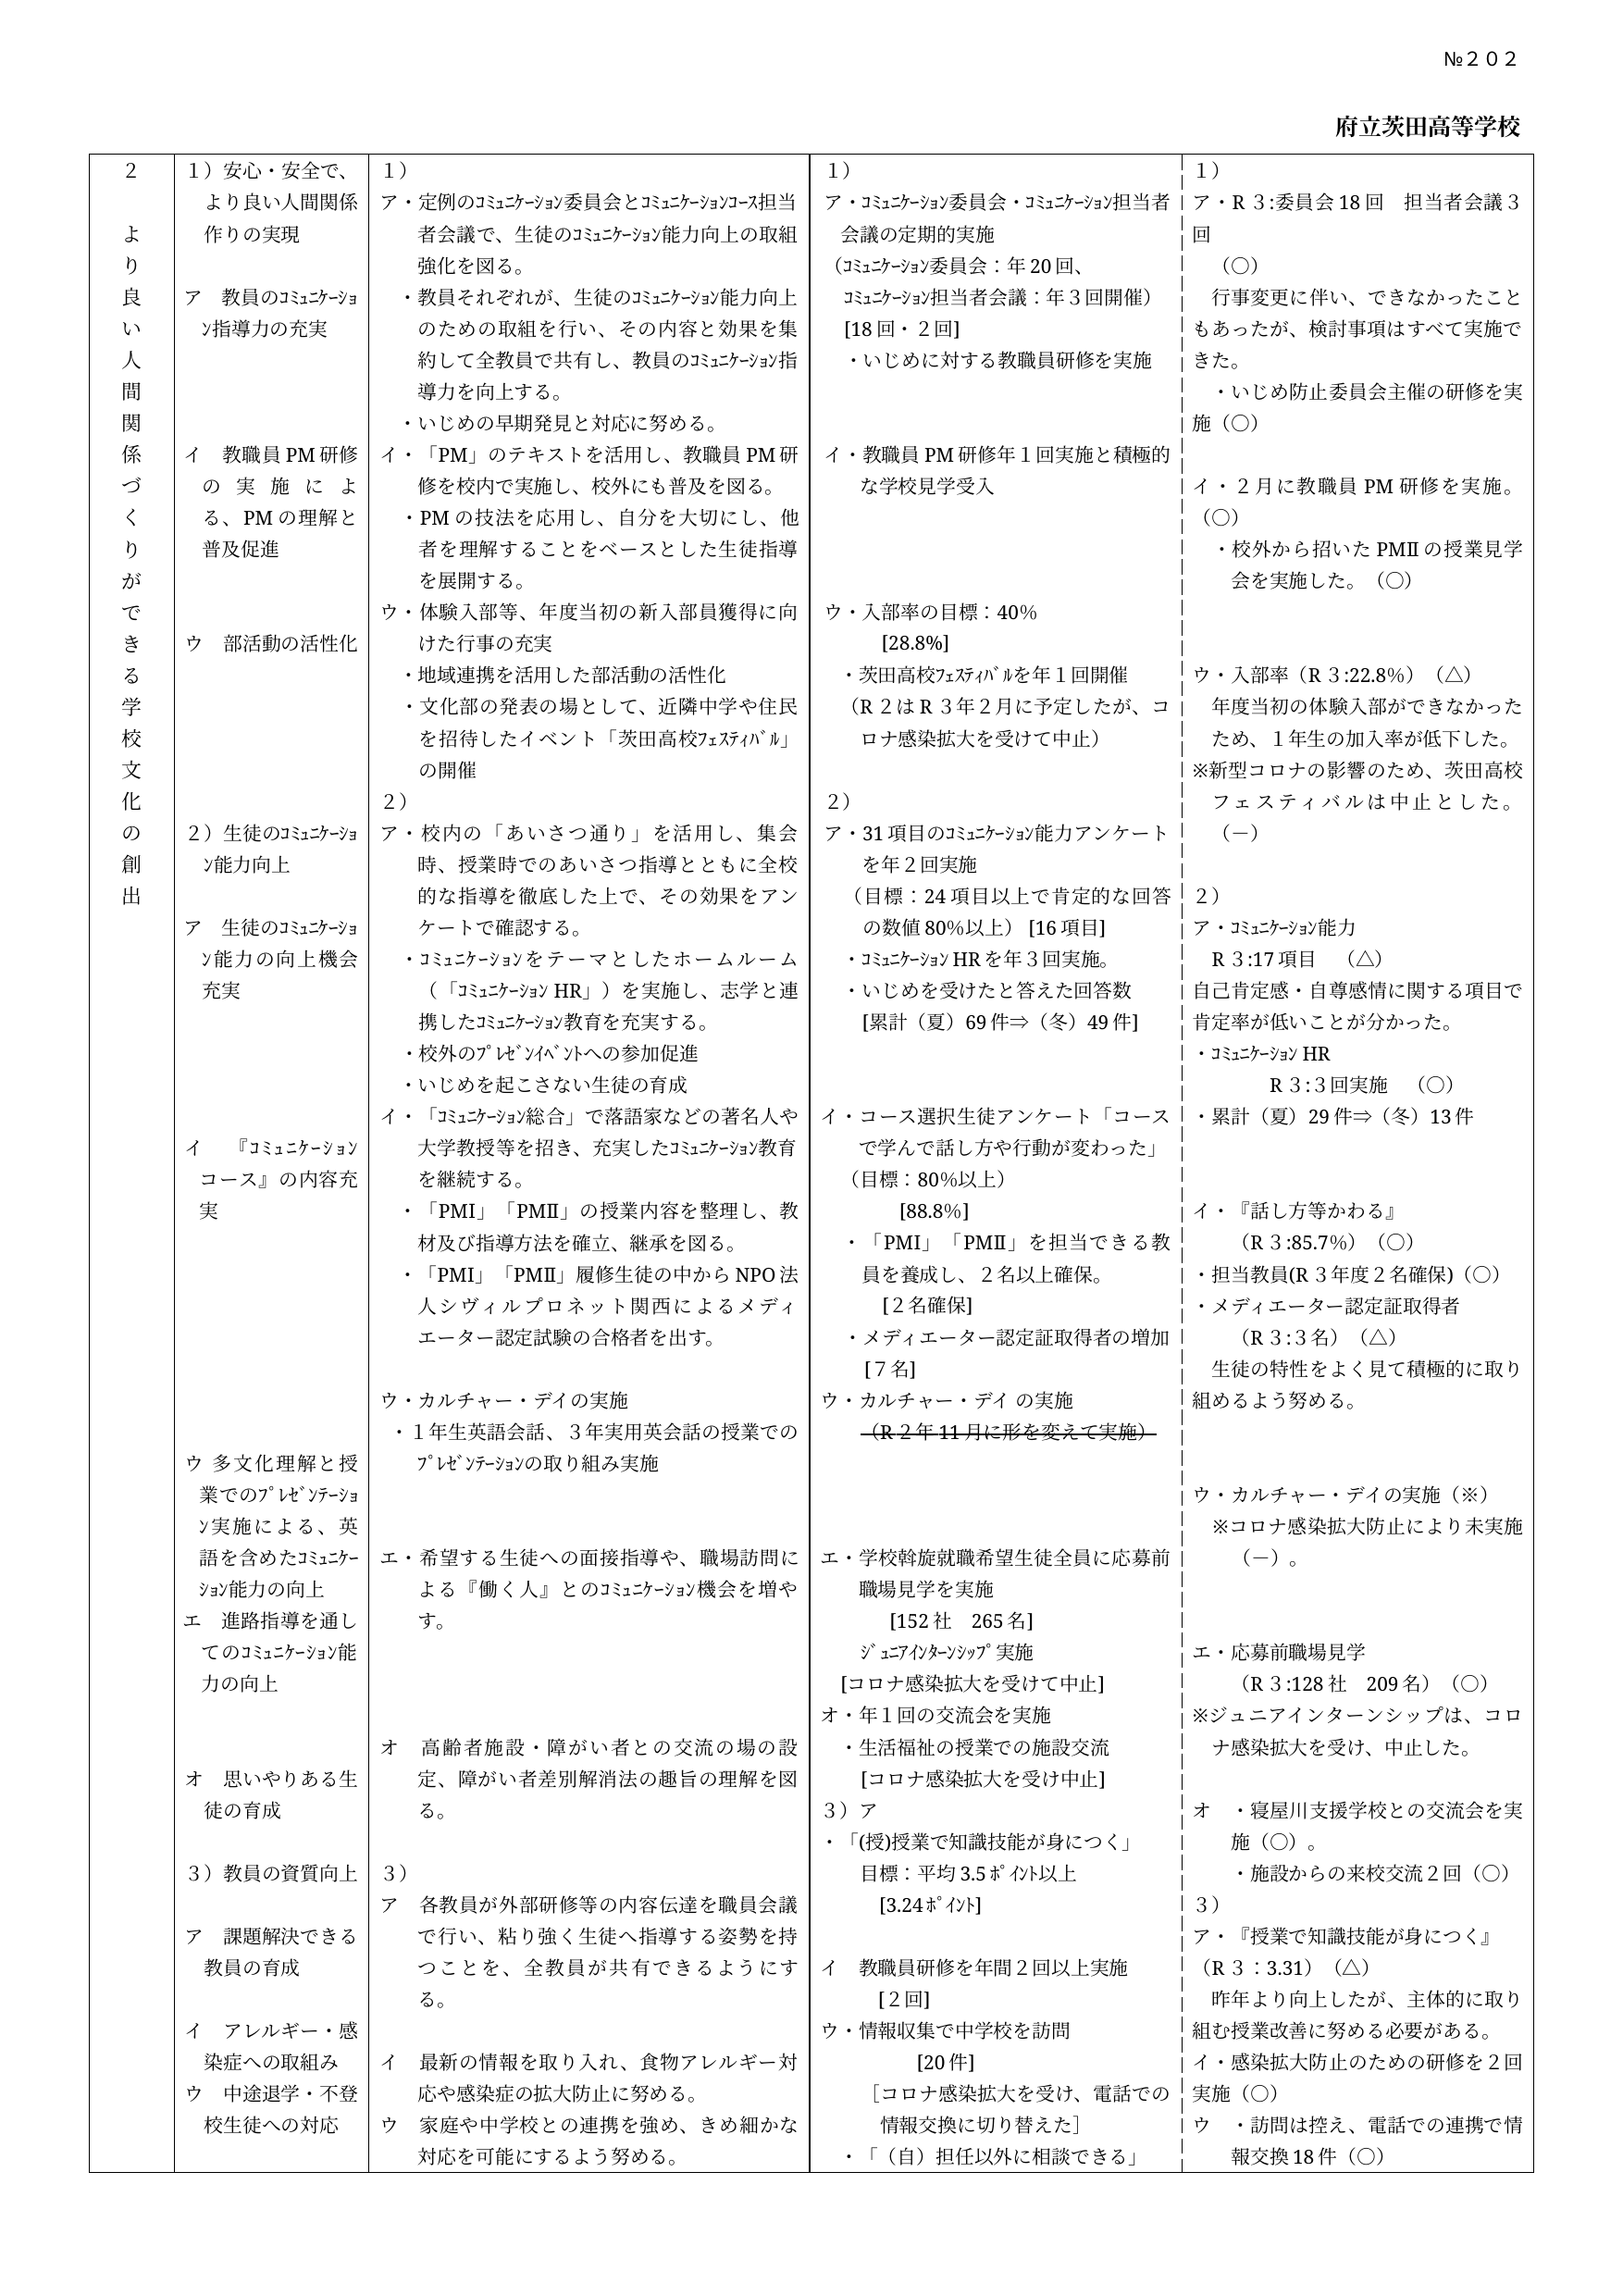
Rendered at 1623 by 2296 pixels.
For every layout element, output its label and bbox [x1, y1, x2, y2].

table_cell [811, 155, 1182, 2172]
table_cell [90, 155, 174, 2172]
table_cell [175, 155, 368, 2172]
table_cell [369, 155, 809, 2172]
table_cell [1182, 155, 1533, 2172]
